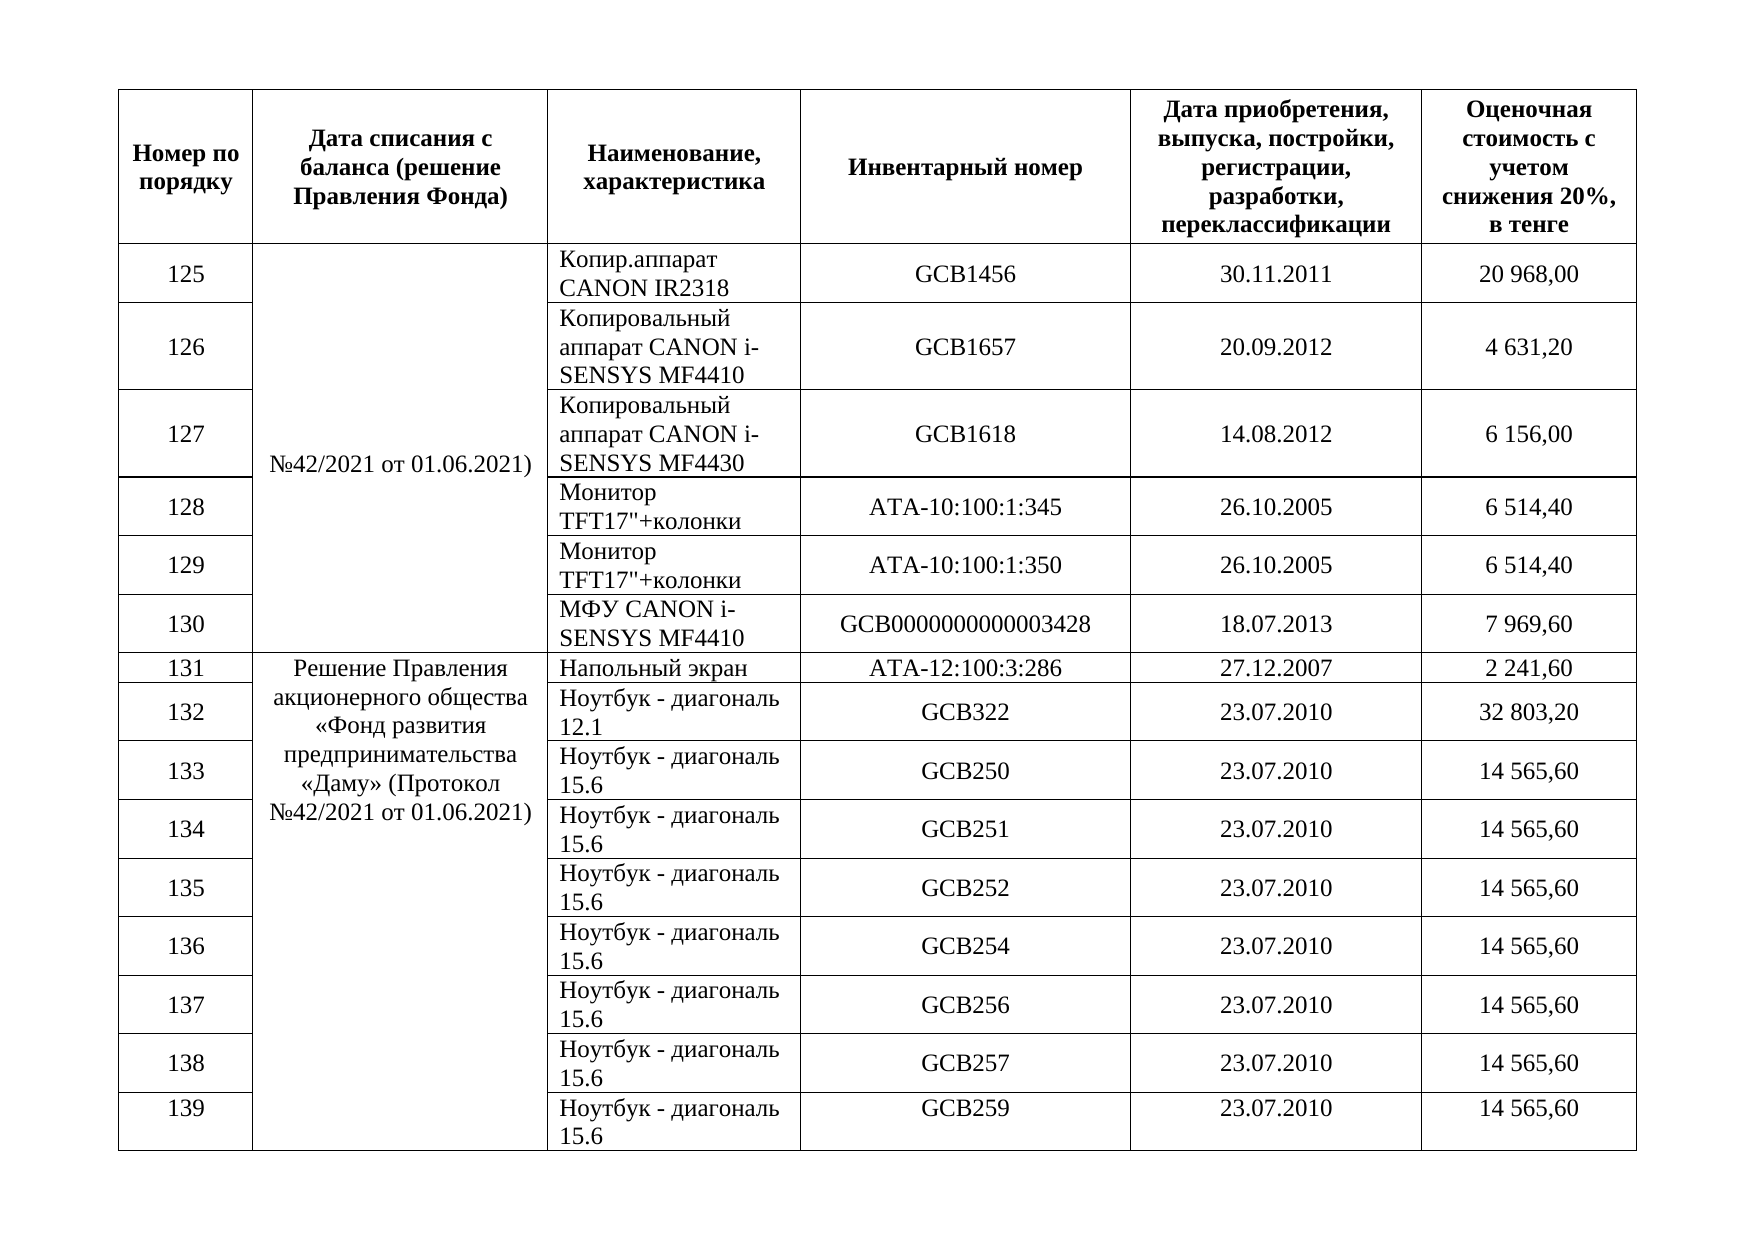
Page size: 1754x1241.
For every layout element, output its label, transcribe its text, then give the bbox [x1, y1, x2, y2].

table_cell 23.07.2010 [1131, 917, 1421, 974]
table_cell GCB252 [801, 859, 1130, 916]
table_header Оценочная стоимость с учетом снижения 20%, в тенге [1422, 90, 1636, 243]
table_cell 136 [119, 917, 252, 974]
table_cell 127 [119, 390, 252, 476]
table_header Инвентарный номер [801, 90, 1130, 243]
table_cell Напольный экран [548, 653, 800, 682]
table_header Номер по порядку [119, 90, 252, 243]
table_cell 128 [119, 478, 252, 535]
table_cell 6 514,40 [1422, 478, 1636, 535]
table_cell 26.10.2005 [1131, 536, 1421, 593]
table_cell 23.07.2010 [1131, 976, 1421, 1033]
table_cell 14 565,60 [1422, 859, 1636, 916]
table_cell 14 565,60 [1422, 1034, 1636, 1092]
table_cell GCB256 [801, 976, 1130, 1033]
table_cell GCB1618 [801, 390, 1130, 476]
table_cell Ноутбук - диагональ 15.6 [548, 917, 800, 974]
table_cell 14.08.2012 [1131, 390, 1421, 476]
table_cell Монитор TFT17"+колонки [548, 478, 800, 535]
table_cell 6 514,40 [1422, 536, 1636, 593]
table_cell АТА-12:100:3:286 [801, 653, 1130, 682]
table_cell 18.07.2013 [1131, 595, 1421, 652]
table_cell Ноутбук - диагональ 15.6 [548, 741, 800, 799]
table_cell 23.07.2010 [1131, 800, 1421, 857]
table_cell 23.07.2010 [1131, 1093, 1421, 1150]
table_header Дата приобретения, выпуска, постройки, регистрации, разработки, переклассификации [1131, 90, 1421, 243]
table_cell GCB322 [801, 683, 1130, 740]
table_cell 23.07.2010 [1131, 1034, 1421, 1092]
table_cell GCB257 [801, 1034, 1130, 1092]
table_cell 14 565,60 [1422, 800, 1636, 857]
table_header Дата списания с баланса (решение Правления Фонда) [253, 90, 547, 243]
table_cell GCB250 [801, 741, 1130, 799]
table_cell Копировальный аппарат CANON i-SENSYS MF4410 [548, 303, 800, 389]
table_cell 27.12.2007 [1131, 653, 1421, 682]
table_cell 137 [119, 976, 252, 1033]
table_cell 26.10.2005 [1131, 478, 1421, 535]
table_cell 134 [119, 800, 252, 857]
table_cell 20 968,00 [1422, 244, 1636, 302]
table_cell Монитор TFT17"+колонки [548, 536, 800, 593]
table_cell Ноутбук - диагональ 15.6 [548, 1093, 800, 1150]
table_cell 6 156,00 [1422, 390, 1636, 476]
table_cell 14 565,60 [1422, 917, 1636, 974]
table_cell GCB259 [801, 1093, 1130, 1150]
table_cell Ноутбук - диагональ 15.6 [548, 859, 800, 916]
table_cell 14 565,60 [1422, 1093, 1636, 1150]
table_cell АТА-10:100:1:345 [801, 478, 1130, 535]
table_cell Ноутбук - диагональ 12.1 [548, 683, 800, 740]
table_header Наименование, характеристика [548, 90, 800, 243]
table_cell Ноутбук - диагональ 15.6 [548, 1034, 800, 1092]
table_cell 132 [119, 683, 252, 740]
table_cell Копир.аппарат CANON IR2318 [548, 244, 800, 302]
table_cell 7 969,60 [1422, 595, 1636, 652]
table_cell GCB1657 [801, 303, 1130, 389]
table_cell 2 241,60 [1422, 653, 1636, 682]
table_cell 138 [119, 1034, 252, 1092]
table_cell 126 [119, 303, 252, 389]
table_cell 32 803,20 [1422, 683, 1636, 740]
table_cell 133 [119, 741, 252, 799]
table_cell GCB251 [801, 800, 1130, 857]
table_cell 129 [119, 536, 252, 593]
table_cell 4 631,20 [1422, 303, 1636, 389]
table_cell 20.09.2012 [1131, 303, 1421, 389]
table_cell Копировальный аппарат CANON i-SENSYS MF4430 [548, 390, 800, 476]
table_cell АТА-10:100:1:350 [801, 536, 1130, 593]
table_cell Решение Правления акционерного общества «Фонд развития предпринимательства «Даму» (Протокол №42/2021 от 01.06.2021) [253, 653, 547, 1150]
table_cell Ноутбук - диагональ 15.6 [548, 800, 800, 857]
table_cell Ноутбук - диагональ 15.6 [548, 976, 800, 1033]
table_cell 23.07.2010 [1131, 859, 1421, 916]
table_cell 30.11.2011 [1131, 244, 1421, 302]
table_cell GCB0000000000003428 [801, 595, 1130, 652]
table_cell 131 [119, 653, 252, 682]
table_cell 139 [119, 1093, 252, 1150]
table_cell GCB254 [801, 917, 1130, 974]
table_cell 14 565,60 [1422, 741, 1636, 799]
table_cell 130 [119, 595, 252, 652]
table_cell 23.07.2010 [1131, 741, 1421, 799]
table_cell МФУ CANON i-SENSYS MF4410 [548, 595, 800, 652]
table_cell GCB1456 [801, 244, 1130, 302]
table_cell 125 [119, 244, 252, 302]
table_cell 23.07.2010 [1131, 683, 1421, 740]
table_cell 135 [119, 859, 252, 916]
table_cell 14 565,60 [1422, 976, 1636, 1033]
